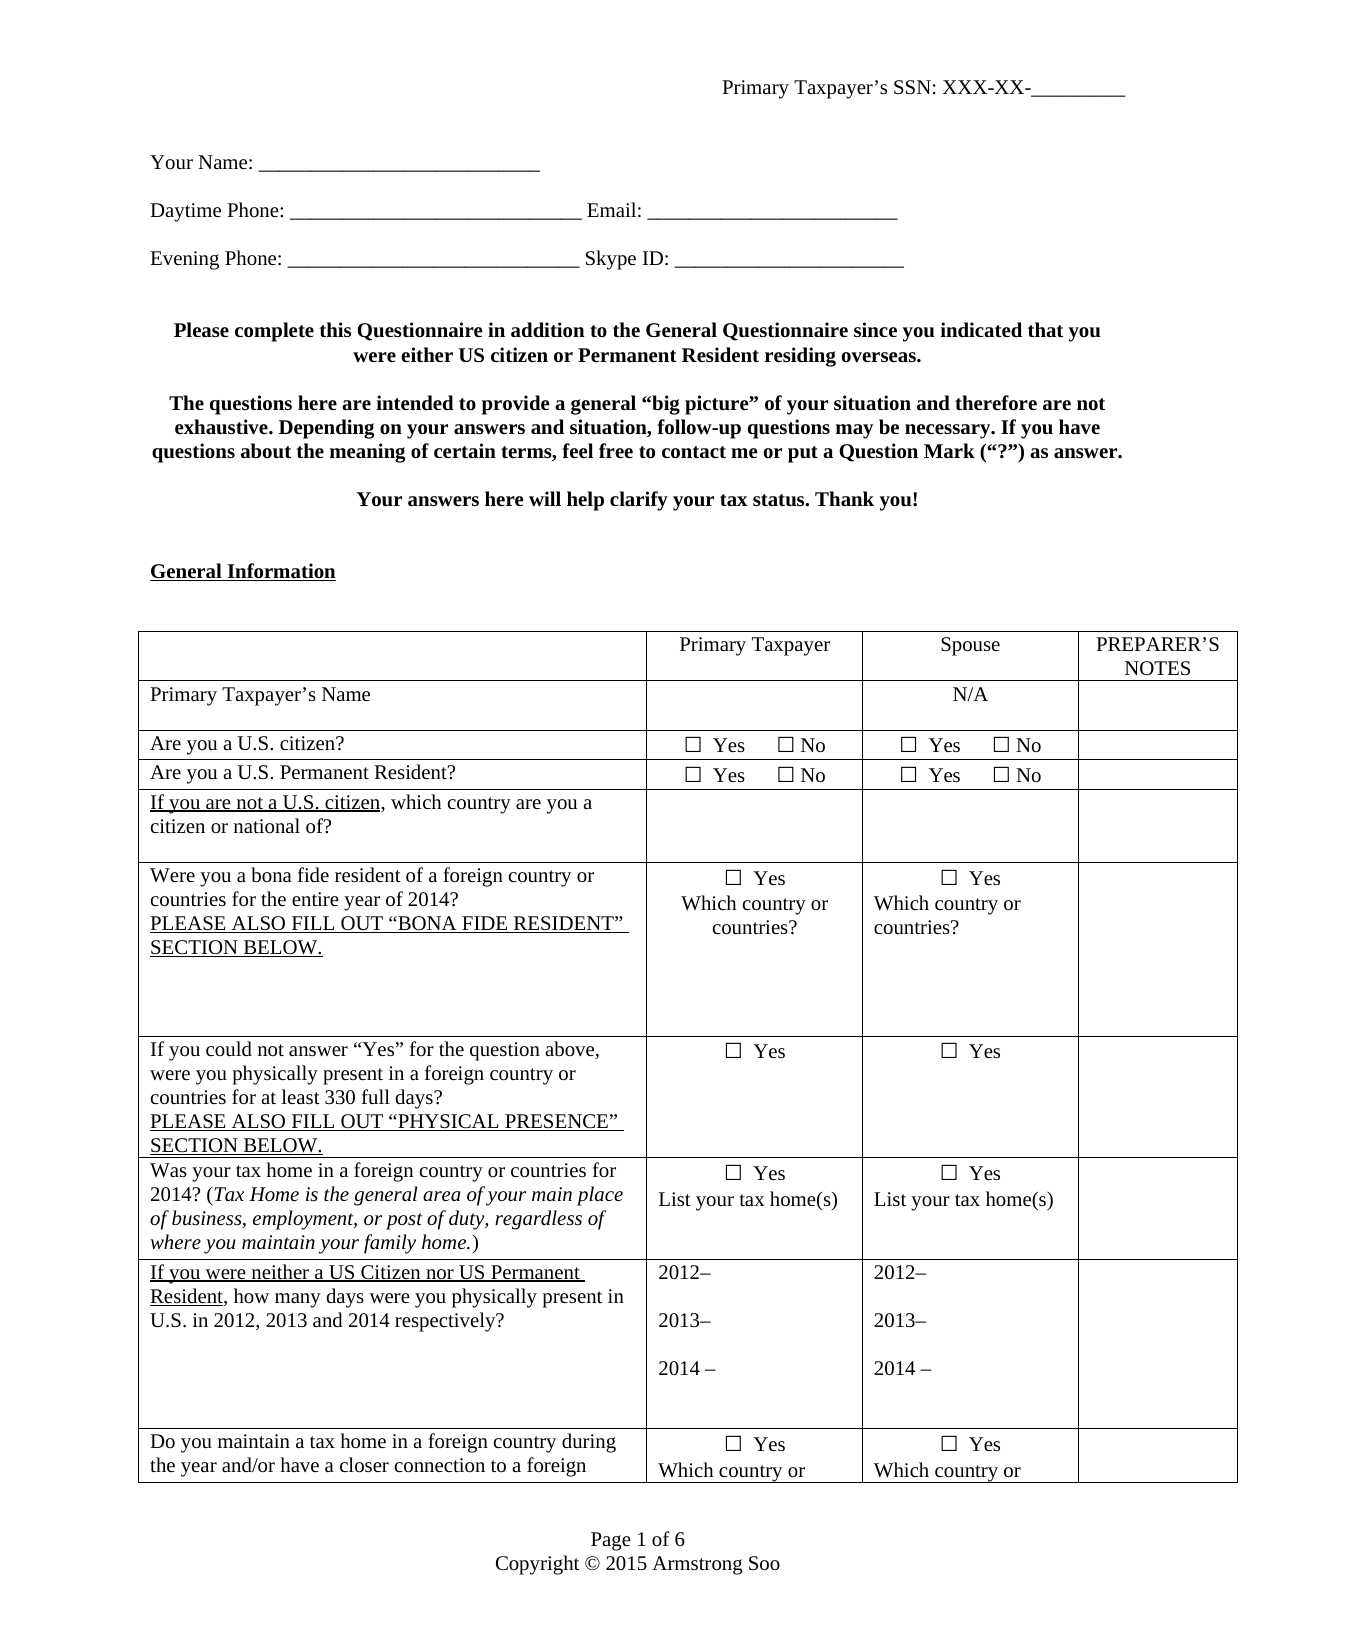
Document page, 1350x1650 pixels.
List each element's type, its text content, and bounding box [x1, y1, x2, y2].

table_cell Yes List your tax home(s) [863, 1158, 1078, 1259]
table_cell Yes Which country or countries? [647, 863, 862, 1036]
table_cell 2012– 2013– 2014 – [647, 1260, 862, 1428]
table_cell If you were neither a US Citizen nor US Permanent Resident, how many days were you physically present in U.S. in 2012, 2013 and 2014 respectively? [139, 1260, 646, 1428]
table_cell [1079, 790, 1237, 862]
text Your answers here will help clarify your tax status. Thank you! [150, 487, 1125, 511]
table_cell Yes No [863, 731, 1078, 759]
table_cell Are you a citizen? [139, 731, 646, 759]
table_cell [1079, 1260, 1237, 1428]
text Evening Phone: ____________________________ Skype ID: ______________________ [150, 246, 1125, 270]
table_cell [1079, 731, 1237, 759]
text Please complete this Questionnaire in addition to the General Questionnaire since you indicated that you were either citizen or Permanent Resident residing overseas. [150, 318, 1125, 367]
table_header [139, 632, 646, 680]
table_cell N/A [863, 681, 1078, 729]
table_cell Was your tax home in a foreign country or countries for 2014? (Tax Home is the general area of your main place of business, employment, or post of duty, regardless of where you maintain your family home.) [139, 1158, 646, 1259]
table_cell Were you a bona fide resident of a foreign country or countries for the entire year of 2014? PLEASE ALSO FILL OUT “BONA FIDE RESIDENT” SECTION BELOW. [139, 863, 646, 1036]
table_cell Yes No [647, 760, 862, 788]
text General Information [150, 559, 1125, 583]
table_cell [1079, 1429, 1237, 1482]
text Daytime Phone: ____________________________ Email: ________________________ [150, 198, 1125, 222]
table_cell 2012– 2013– 2014 – [863, 1260, 1078, 1428]
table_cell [647, 1429, 862, 1482]
table_cell [1079, 863, 1237, 1036]
table_cell Yes Which country or countries? [863, 863, 1078, 1036]
table_cell Primary Taxpayer’s Name [139, 681, 646, 729]
table_cell Yes No [647, 731, 862, 759]
table_header Spouse [863, 632, 1078, 680]
table_cell [1079, 681, 1237, 729]
text The questions here are intended to provide a general “big picture” of your situation and therefore are not exhaustive. Depending on your answers and situation, follow-up questions may be necessary. If you have questions about the meaning of certain terms, feel free to contact me or put a Question Mark (“?”) as answer. [150, 391, 1125, 463]
table_cell If you are not a U.S. citizen, which country are you a citizen or national of? [139, 790, 646, 862]
text Your Name: ___________________________ [150, 150, 1125, 174]
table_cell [139, 1429, 646, 1482]
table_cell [863, 1429, 1078, 1482]
table_cell Are you a U.S. Permanent Resident? [139, 760, 646, 788]
table_cell Yes No [863, 760, 1078, 788]
table_cell [1079, 1158, 1237, 1259]
table_cell Yes [647, 1037, 862, 1157]
table_cell [863, 790, 1078, 862]
table_cell Yes List your tax home(s) [647, 1158, 862, 1259]
table_header PREPARER’SNOTES [1079, 632, 1237, 680]
table_header Primary Taxpayer [647, 632, 862, 680]
table_cell If you could not answer “Yes” for the question above, were you physically present in a foreign country or countries for at least 330 full days? PLEASE ALSO FILL OUT “PHYSICAL PRESENCE” SECTION BELOW. [139, 1037, 646, 1157]
table_cell [1079, 1037, 1237, 1157]
table_cell [647, 790, 862, 862]
table_cell Yes [863, 1037, 1078, 1157]
table_cell [647, 681, 862, 729]
table_cell [1079, 760, 1237, 788]
